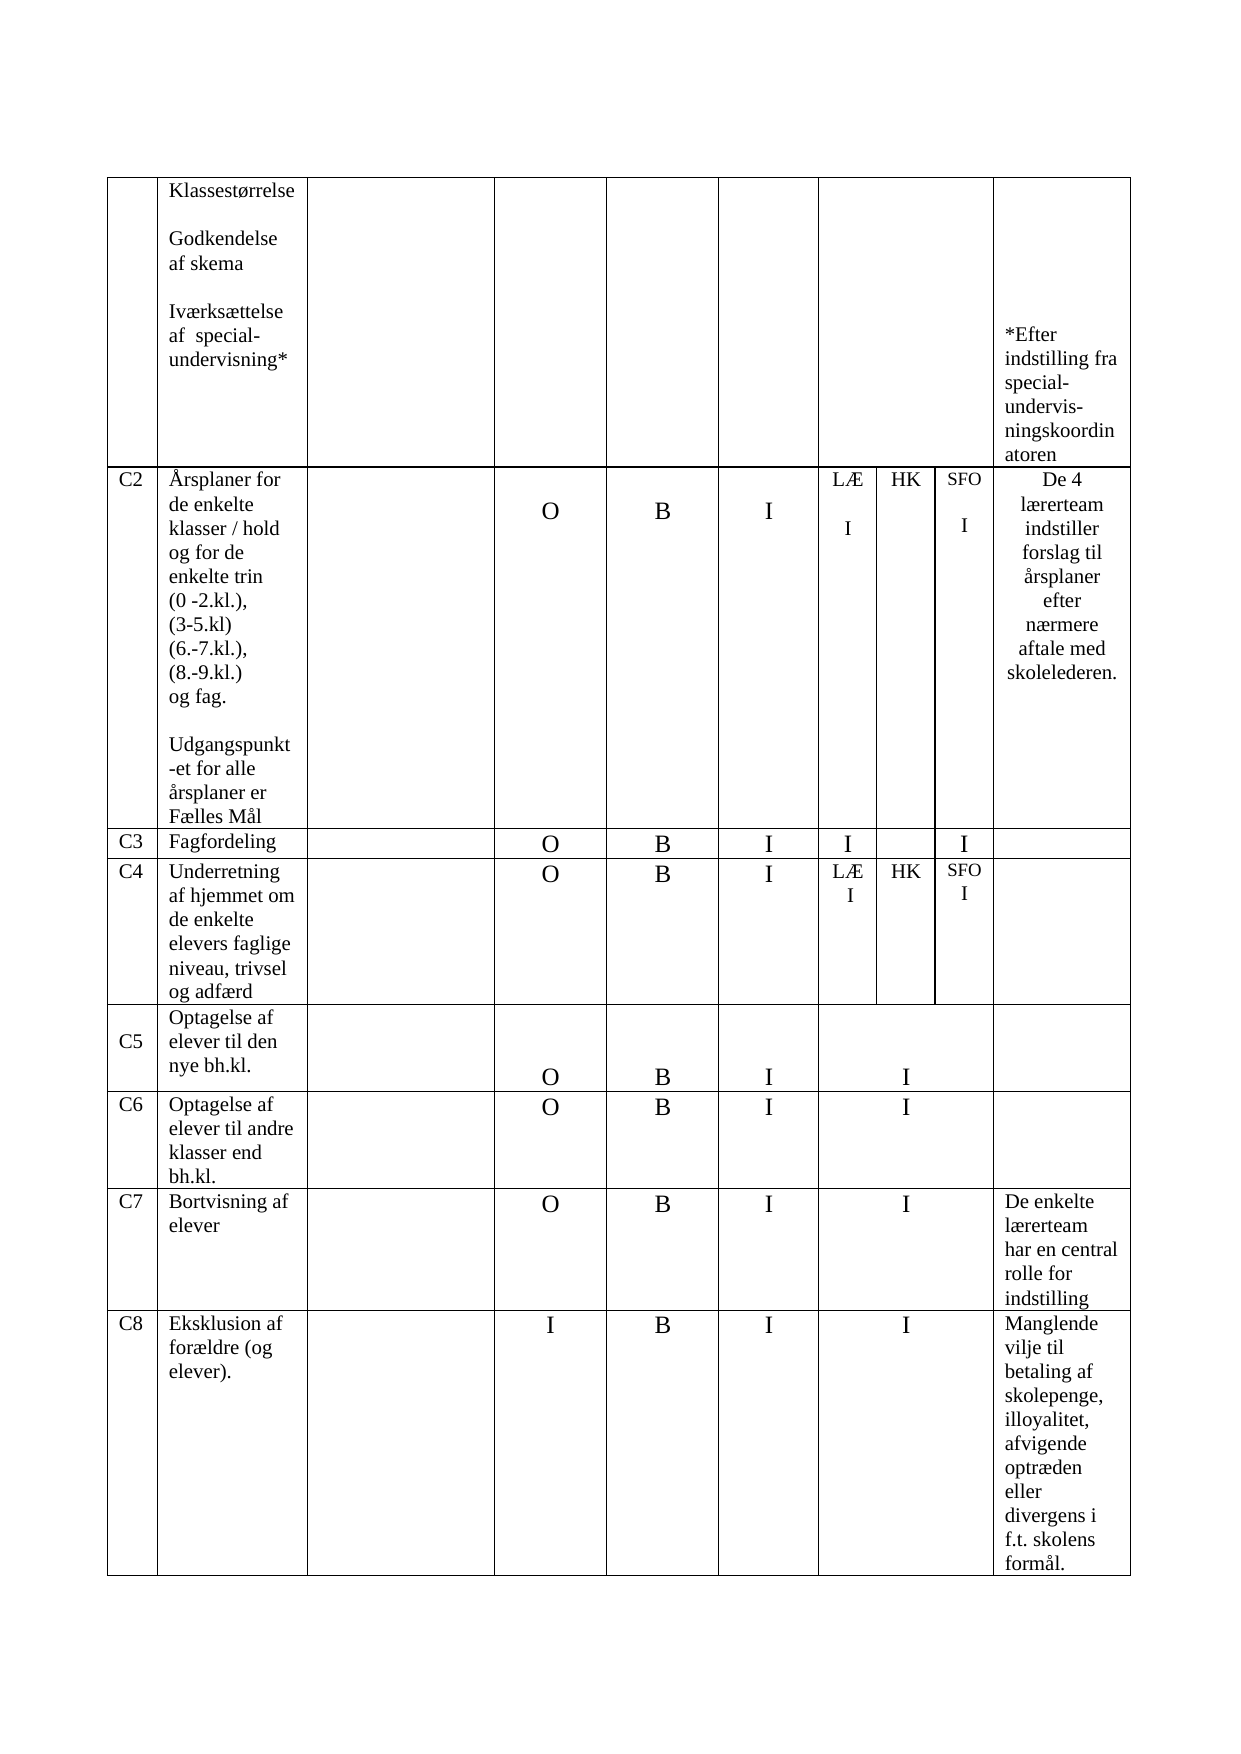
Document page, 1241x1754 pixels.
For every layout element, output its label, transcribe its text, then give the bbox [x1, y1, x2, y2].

table_cell [308, 468, 494, 828]
table_cell O [495, 1092, 606, 1188]
table_cell O [495, 468, 606, 828]
table_cell I [819, 1311, 993, 1575]
table_cell Optagelse af elever til andre klasser end bh.kl. [158, 1092, 307, 1188]
table_cell De 4 lærerteam indstiller forslag til årsplaner efter nærmere aftale med skolelederen. [994, 468, 1130, 828]
table_cell C1 [108, 178, 157, 466]
table_cell LÆ I [819, 468, 876, 828]
table_cell [308, 1005, 494, 1091]
table_cell [308, 1189, 494, 1309]
table_cell C7 [108, 1189, 157, 1309]
table_cell LÆ I [819, 859, 876, 1003]
table_cell I [719, 1189, 818, 1309]
table_cell I [719, 1092, 818, 1188]
table_cell [308, 1311, 494, 1575]
table_cell C4 [108, 859, 157, 1003]
table_cell O [495, 829, 606, 858]
table_cell I [719, 468, 818, 828]
table_cell C3 [108, 829, 157, 858]
table_cell I [719, 178, 818, 466]
table_cell [994, 1092, 1130, 1188]
table_cell C8 [108, 1311, 157, 1575]
table_cell Fagfordeling [158, 829, 307, 858]
table_cell B [607, 859, 718, 1003]
table_cell B [607, 829, 718, 858]
table_cell [308, 829, 494, 858]
table_cell I [819, 1189, 993, 1309]
table_cell SFO I [936, 468, 993, 828]
table_cell I [495, 1311, 606, 1575]
table_cell Manglende vilje til betaling af skolepenge, illoyalitet, afvigende optræden eller divergens i f.t. skolens formål. [994, 1311, 1130, 1575]
table_cell B [607, 1189, 718, 1309]
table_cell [158, 178, 307, 466]
table_cell [308, 178, 494, 466]
table_cell [877, 829, 934, 858]
table_cell [994, 829, 1130, 858]
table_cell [994, 178, 1130, 466]
table_cell C2 [108, 468, 157, 828]
table_cell C5 [108, 1005, 157, 1091]
table_cell [994, 1005, 1130, 1091]
table_cell O [495, 1189, 606, 1309]
table_cell B [607, 1311, 718, 1575]
table_cell I [936, 829, 993, 858]
table_cell Bortvisning af elever [158, 1189, 307, 1309]
table_cell Underretning af hjemmet om de enkelte elevers faglige niveau, trivsel og adfærd [158, 859, 307, 1003]
table_cell I [719, 859, 818, 1003]
table_cell Optagelse af elever til den nye bh.kl. [158, 1005, 307, 1091]
table_cell Eksklusion af forældre (og elever). [158, 1311, 307, 1575]
table_cell HK [877, 859, 934, 1003]
table_cell I [719, 1311, 818, 1575]
table_cell O [495, 859, 606, 1003]
table_cell I [719, 1005, 818, 1091]
table_cell I [719, 829, 818, 858]
table_cell I [495, 178, 606, 466]
table_cell HK [877, 468, 934, 828]
table_cell Årsplaner for de enkelte klasser / hold og for de enkelte trin (0 -2.kl.), (3-5.kl) (6.-7.kl.), (8.-9.kl.) og fag. Udgangspunkt-et for alle årsplaner er Fælles Mål [158, 468, 307, 828]
table_cell B [607, 1092, 718, 1188]
table_cell SFO I [936, 859, 993, 1003]
table_cell I [819, 1005, 993, 1091]
table_cell [994, 859, 1130, 1003]
table_cell [308, 859, 494, 1003]
table_cell O [495, 1005, 606, 1091]
table_cell I [819, 178, 993, 466]
table_cell [308, 1092, 494, 1188]
table_cell I [819, 1092, 993, 1188]
table_cell C6 [108, 1092, 157, 1188]
table_cell B* [607, 178, 718, 466]
table_cell De enkelte lærerteam har en central rolle for indstilling [994, 1189, 1130, 1309]
table_cell B [607, 468, 718, 828]
table_cell I [819, 829, 876, 858]
table_cell B [607, 1005, 718, 1091]
